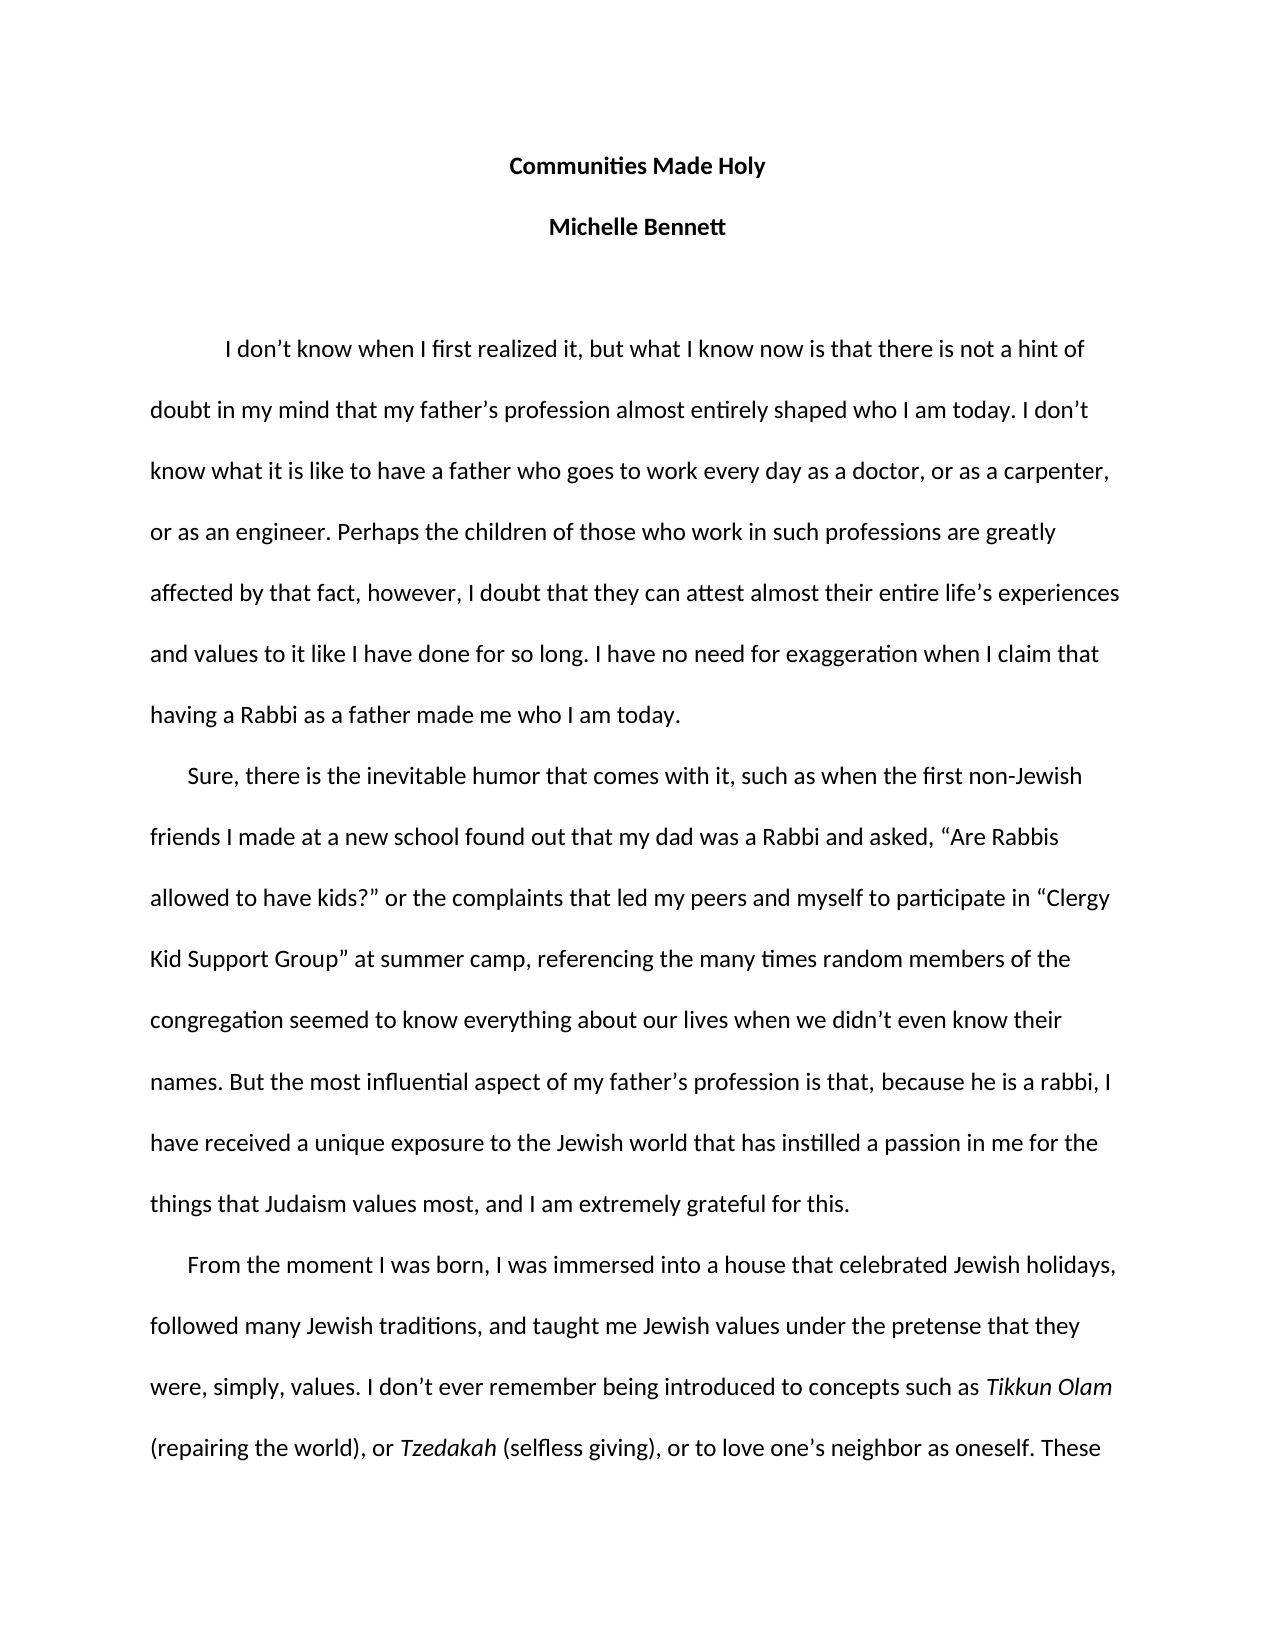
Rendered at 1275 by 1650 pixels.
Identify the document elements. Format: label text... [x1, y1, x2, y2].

text I don’t know when I first realized it, but what I know now is that there is not a hint of doubt in my mind that my father’s profession almost entirely shaped who I am today. I don’t know what it is like to have a father who goes to work every day as a doctor, or as a carpenter, or as an engineer. Perhaps the children of those who work in such professions are greatly affected by that fact, however, I doubt that they can attest almost their entire life’s experiences and values to it like I have done for so long. I have no need for exaggeration when I claim that having a Rabbi as a father made me who I am today. [150, 333, 1125, 730]
text Communities Made Holy [150, 150, 1125, 181]
text Michelle Bennett [150, 211, 1125, 242]
text Sure, there is the inevitable humor that comes with it, such as when the first non-Jewish friends I made at a new school found out that my dad was a Rabbi and asked, “Are Rabbis allowed to have kids?” or the complaints that led my peers and myself to participate in “Clergy Kid Support Group” at summer camp, referencing the many times random members of the congregation seemed to know everything about our lives when we didn’t even know their names. But the most influential aspect of my father’s profession is that, because he is a rabbi, I have received a unique exposure to the Jewish world that has instilled a passion in me for the things that Judaism values most, and I am extremely grateful for this. [150, 760, 1125, 1218]
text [150, 1249, 1125, 1462]
